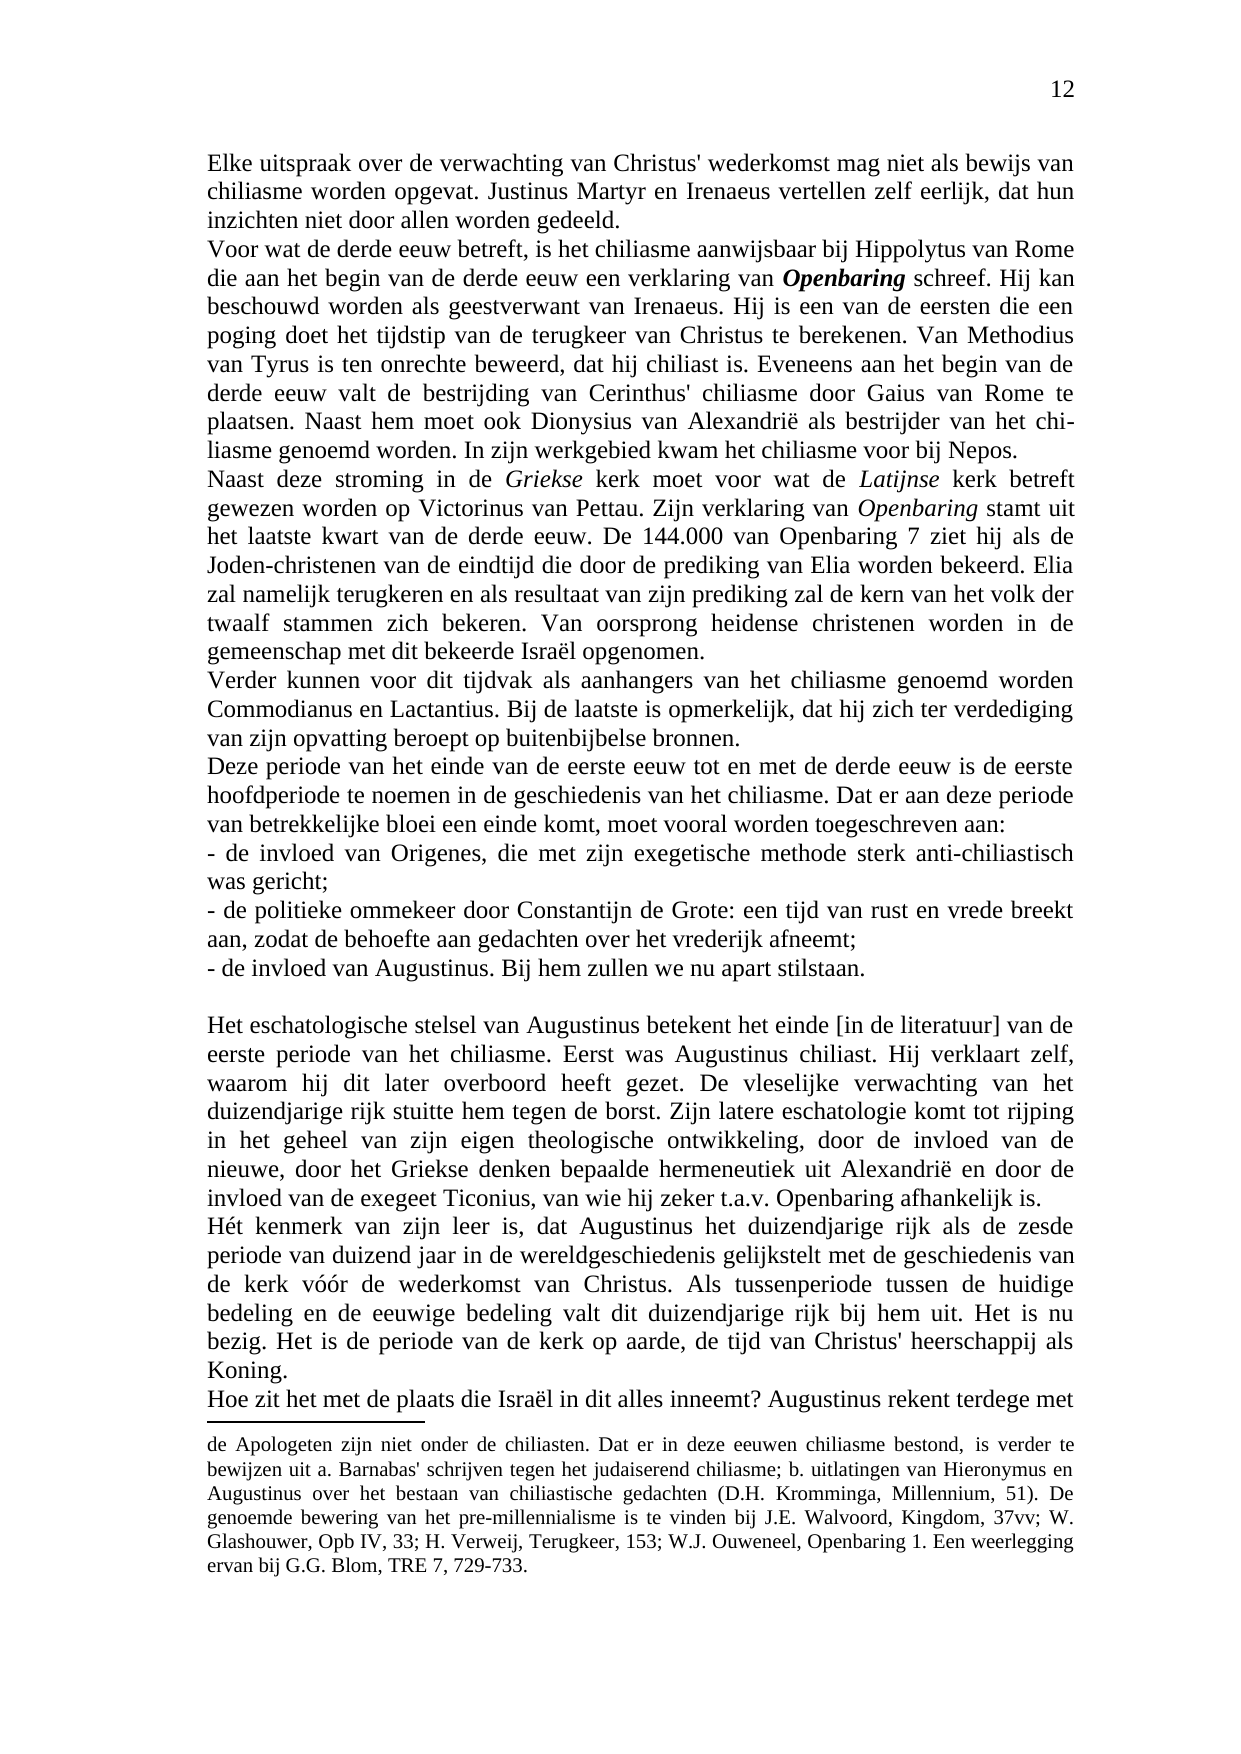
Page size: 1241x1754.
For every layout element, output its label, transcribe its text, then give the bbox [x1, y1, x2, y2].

text Hét kenmerk van zijn leer is, dat Augustinus het duizendjarige rijk als de zesde periode van duizend jaar in de wereldgeschiedenis gelijkstelt met de geschiedenis van de kerk vóór de wederkomst van Christus. Als tussenperiode tussen de huidige bedeling en de eeuwige bedeling valt dit duizendjarige rijk bij hem uit. Het is nu bezig. Het is de periode van de kerk op aarde, de tijd van Christus' heerschappij als Koning. [207, 1211, 1075, 1384]
text Naast deze stroming in de Griekse kerk moet voor wat de Latijnse kerk betreft gewezen worden op Victorinus van Pettau. Zijn verklaring van Openbaring stamt uit het laatste kwart van de derde eeuw. De 144.000 van Openbaring 7 ziet hij als de Joden-christenen van de eindtijd die door de prediking van Elia worden bekeerd. Elia zal namelijk terugkeren en als resultaat van zijn prediking zal de kern van het volk der twaalf stammen zich bekeren. Van oorsprong heidense christenen worden in de gemeenschap met dit bekeerde Israël opgenomen. [207, 464, 1075, 665]
text Voor wat de derde eeuw betreft, is het chiliasme aanwijsbaar bij Hippolytus van Rome die aan het begin van de derde eeuw een verklaring van Openbaring schreef. Hij kan beschouwd worden als geestverwant van Irenaeus. Hij is een van de eersten die een poging doet het tijdstip van de terugkeer van Christus te berekenen. Van Methodius van Tyrus is ten onrechte beweerd, dat hij chiliast is. Eveneens aan het begin van de derde eeuw valt de bestrijding van Cerinthus' chiliasme door Gaius van Rome te plaatsen. Naast hem moet ook Dionysius van Alexandrië als bestrijder van het chiliasme genoemd worden. In zijn werkgebied kwam het chiliasme voor bij Nepos. [207, 234, 1075, 464]
text Elke uitspraak over de verwachting van Christus' wederkomst mag niet als bewijs van chiliasme worden opgevat. Justinus Martyr en Irenaeus vertellen zelf eerlijk, dat hun inzichten niet door allen worden gedeeld. [207, 148, 1075, 234]
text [207, 1384, 1075, 1413]
text - de invloed van Origenes, die met zijn exegetische methode sterk anti-chiliastisch was gericht; [207, 838, 1075, 895]
text Het eschatologische stelsel van Augustinus betekent het einde [in de literatuur] van de eerste periode van het chiliasme. Eerst was Augustinus chiliast. Hij verklaart zelf, waarom hij dit later overboord heeft gezet. De vleselijke verwachting van het duizendjarige rijk stuitte hem tegen de borst. Zijn latere eschatologie komt tot rijping in het geheel van zijn eigen theologische ontwikkeling, door de invloed van de nieuwe, door het Griekse denken bepaalde hermeneutiek uit Alexandrië en door de invloed van de exegeet Ticonius, van wie hij zeker t.a.v. Openbaring afhankelijk is. [207, 1010, 1075, 1211]
text - de invloed van Augustinus. Bij hem zullen we nu apart stilstaan. [207, 953, 1075, 981]
text - de politieke ommekeer door Constantijn de Grote: een tijd van rust en vrede breekt aan, zodat de behoefte aan gedachten over het vrederijk afneemt; [207, 895, 1075, 953]
text Verder kunnen voor dit tijdvak als aanhangers van het chiliasme genoemd worden Commodianus en Lactantius. Bij de laatste is opmerkelijk, dat hij zich ter verdediging van zijn opvatting beroept op buitenbijbelse bronnen. [207, 665, 1075, 751]
text Deze periode van het einde van de eerste eeuw tot en met de derde eeuw is de eerste hoofdperiode te noemen in de geschiedenis van het chiliasme. Dat er aan deze periode van betrekkelijke bloei een einde komt, moet vooral worden toegeschreven aan: [207, 751, 1075, 838]
